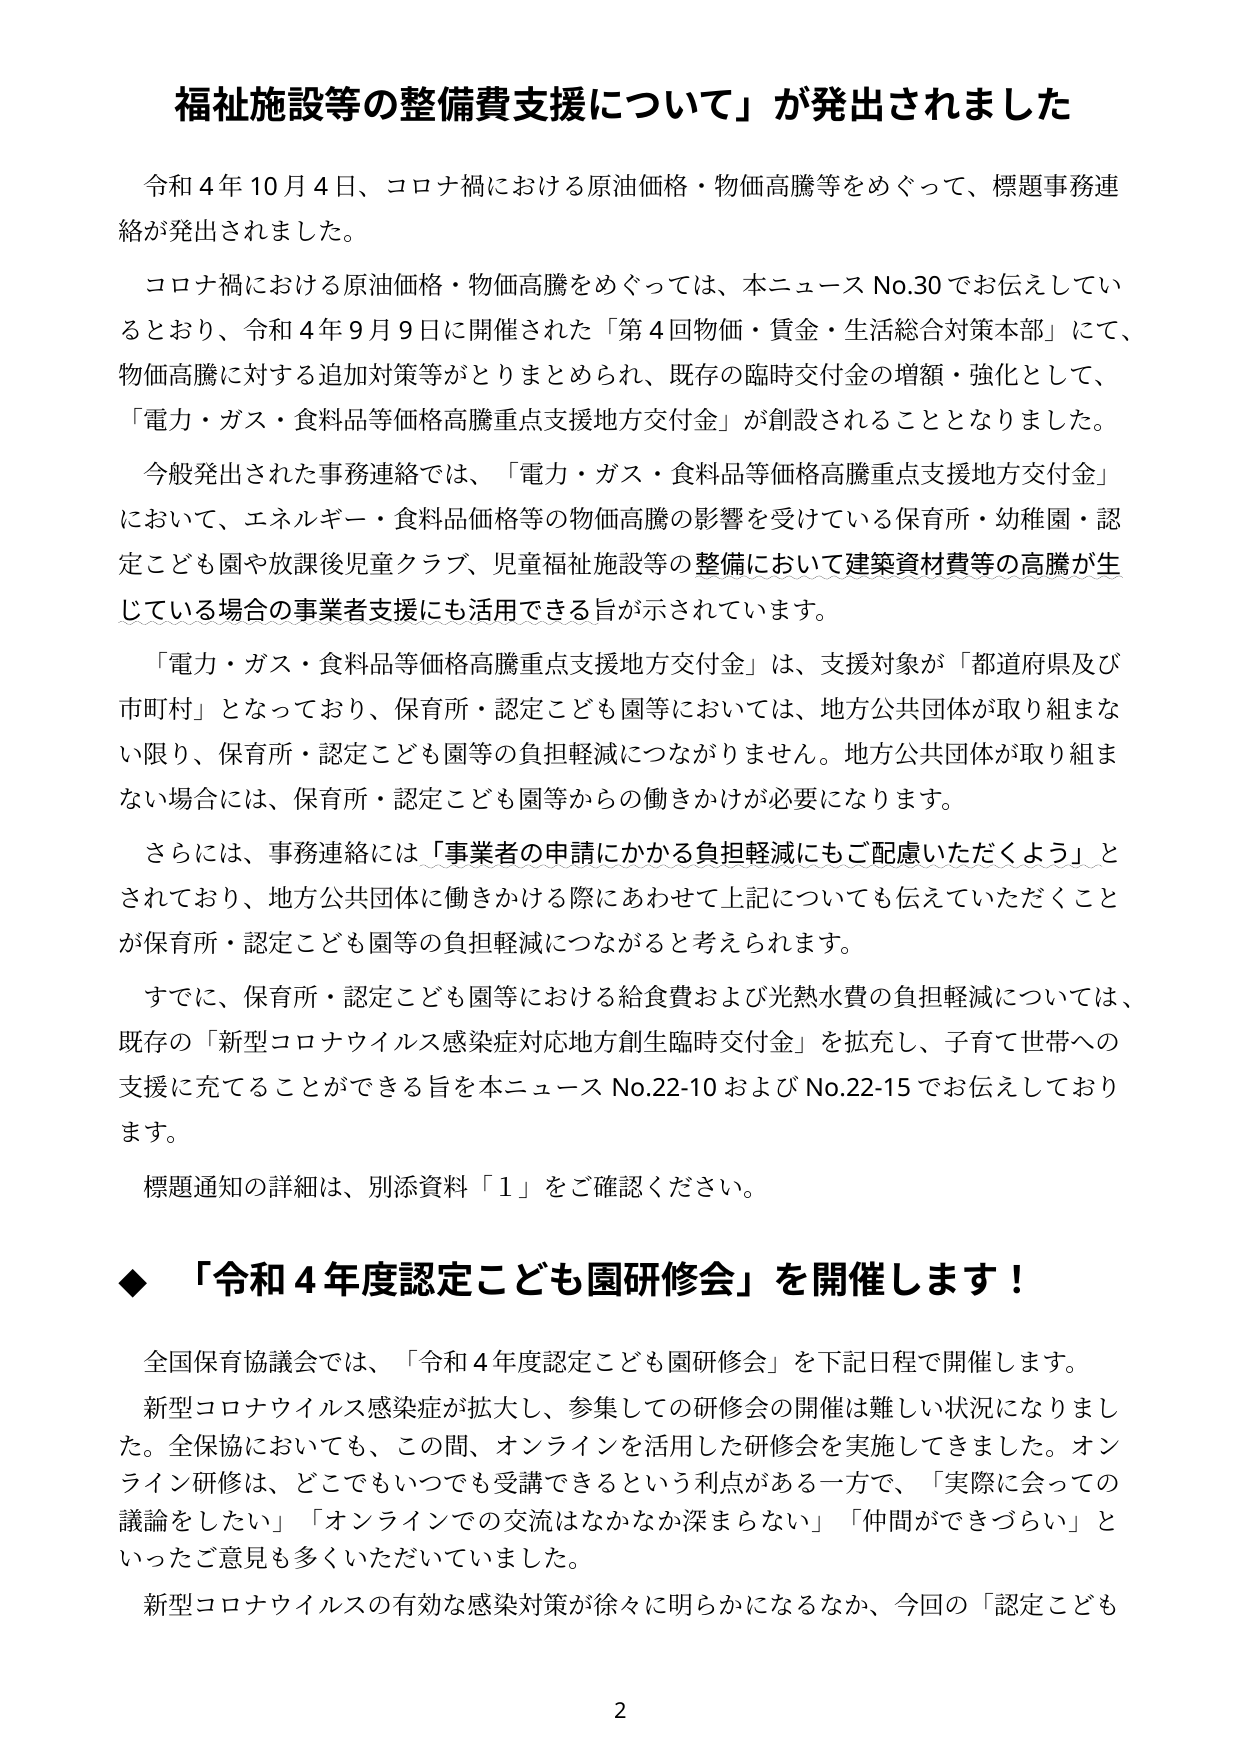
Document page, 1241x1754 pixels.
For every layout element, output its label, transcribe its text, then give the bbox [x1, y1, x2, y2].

text 全国保育協議会では、「令和4年度認定こども園研修会」を下記日程で開催します。 [118, 1342, 1122, 1379]
text 標題通知の詳細は、別添資料「１」をご確認ください。 [118, 1167, 1122, 1203]
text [118, 1585, 1122, 1623]
text さらには、事務連絡には「事業者の申請にかかる負担軽減にもご配慮いただくよう」とされており、地方公共団体に働きかける際にあわせて上記についても伝えていただくことが保育所・認定こども園等の負担軽減につながると考えられます。 [118, 834, 1122, 960]
text 令和4年10月4日、コロナ禍における原油価格・物価高騰等をめぐって、標題事務連絡が発出されました。 [118, 166, 1122, 247]
text すでに、保育所・認定こども園等における給食費および光熱水費の負担軽減については、既存の「新型コロナウイルス感染症対応地方創生臨時交付金」を拡充し、子育て世帯への支援に充てることができる旨を本ニュースNo.22-10およびNo.22-15でお伝えしております。 [118, 978, 1122, 1149]
text 「電力・ガス・食料品等価格高騰重点支援地方交付金」は、支援対象が「都道府県及び市町村」となっており、保育所・認定こども園等においては、地方公共団体が取り組まない限り、保育所・認定こども園等の負担軽減につながりません。地方公共団体が取り組まない場合には、保育所・認定こども園等からの働きかけが必要になります。 [118, 645, 1122, 815]
text 今般発出された事務連絡では、「電力・ガス・食料品等価格高騰重点支援地方交付金」において、エネルギー・食料品価格等の物価高騰の影響を受けている保育所・幼稚園・認定こども園や放課後児童クラブ、児童福祉施設等の整備において建築資材費等の高騰が生じている場合の事業者支援にも活用できる旨が示されています。 [118, 455, 1122, 626]
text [118, 75, 1122, 129]
text 新型コロナウイルス感染症が拡大し、参集しての研修会の開催は難しい状況になりました。全保協においても、この間、オンラインを活用した研修会を実施してきました。オンライン研修は、どこでもいつでも受講できるという利点がある一方で、「実際に会っての議論をしたい」「オンラインでの交流はなかなか深まらない」「仲間ができづらい」といったご意見も多くいただいていました。 [118, 1388, 1122, 1576]
text コロナ禍における原油価格・物価高騰をめぐっては、本ニュースNo.30でお伝えしているとおり、令和4年9月9日に開催された「第4回物価・賃金・生活総合対策本部」にて、物価高騰に対する追加対策等がとりまとめられ、既存の臨時交付金の増額・強化として、「電力・ガス・食料品等価格高騰重点支援地方交付金」が創設されることとなりました。 [118, 266, 1122, 437]
text ◆ 「令和4年度認定こども園研修会」を開催します！ [118, 1249, 1122, 1304]
